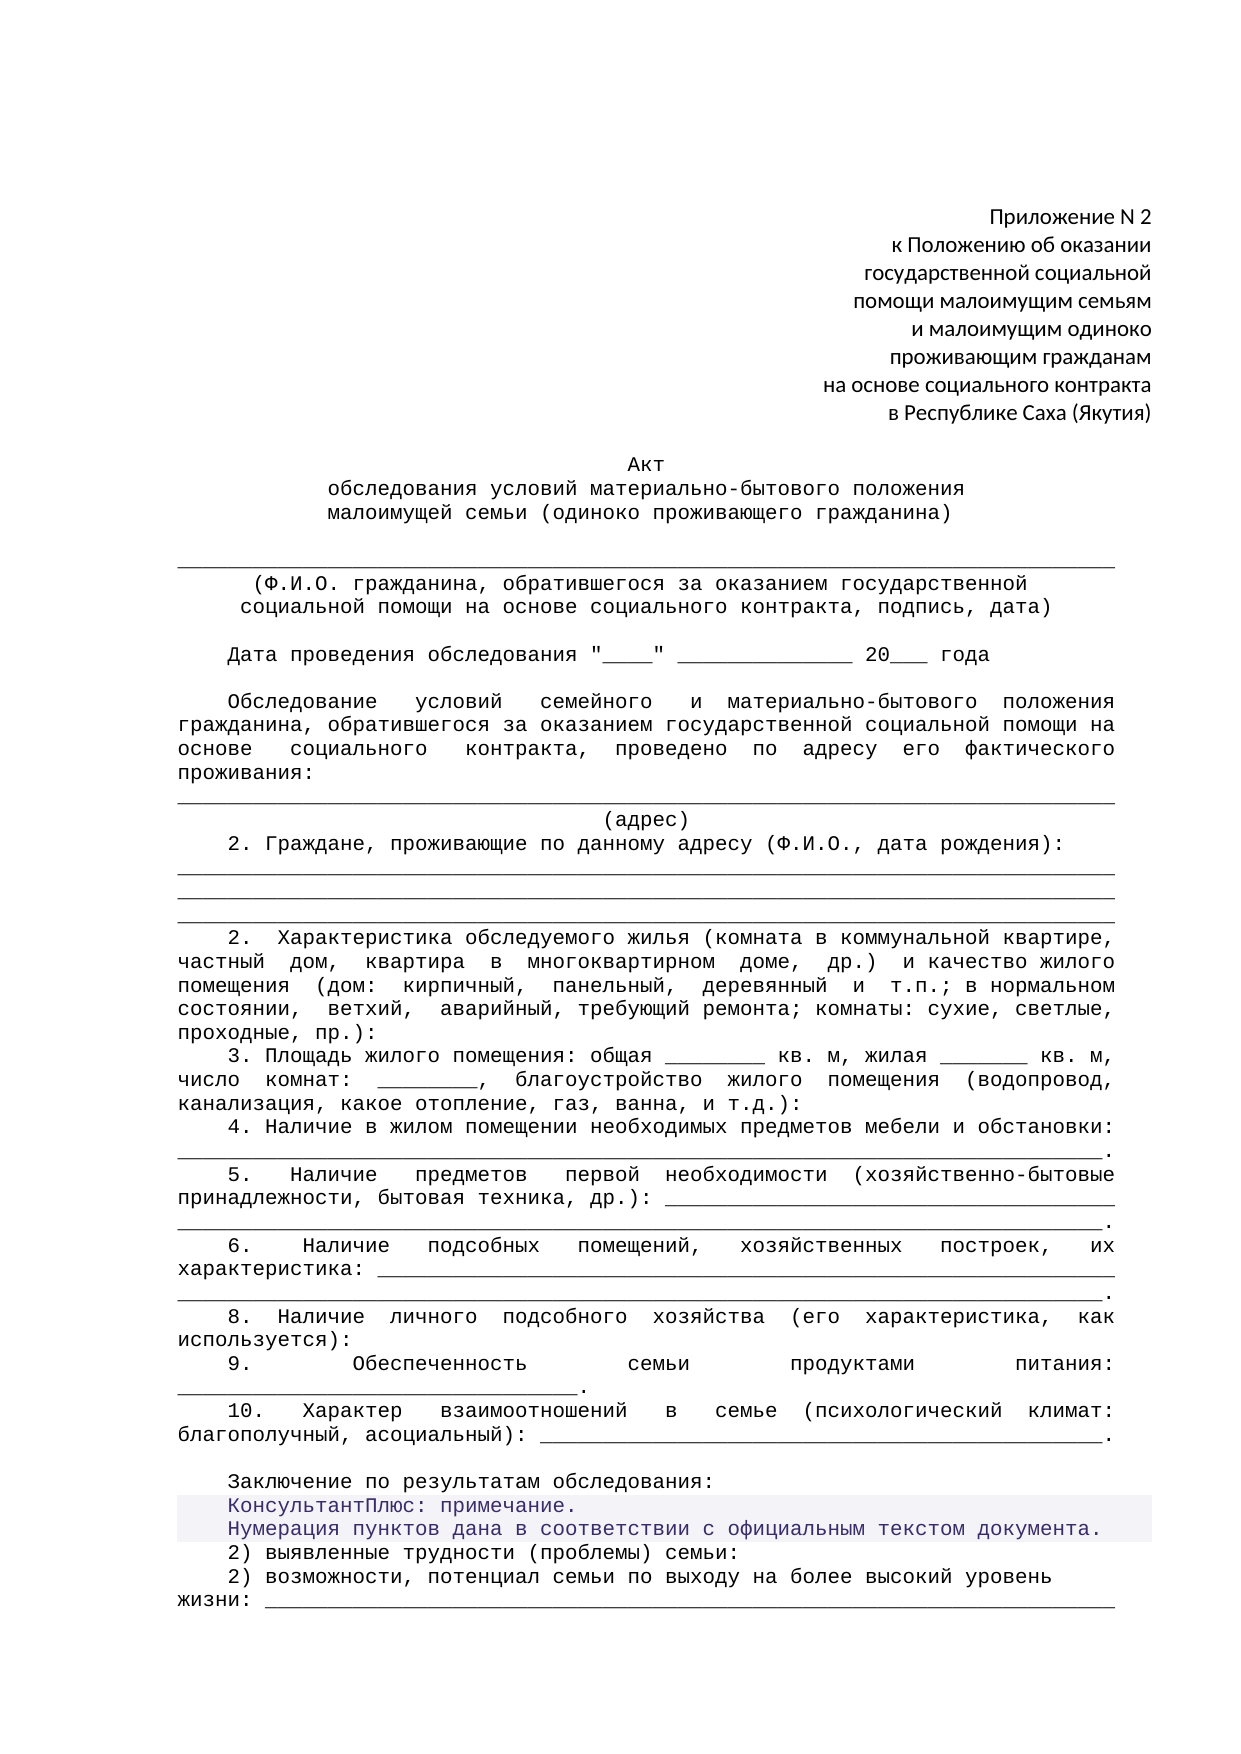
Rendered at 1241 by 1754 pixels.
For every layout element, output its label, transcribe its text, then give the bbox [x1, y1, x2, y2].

text Обследование условий семейного и материально-бытового положения [177, 691, 1152, 714]
text социальной помощи на основе социального контракта, подпись, дата) [177, 596, 1152, 620]
text Нумерация пунктов дана в соответствии с официальным текстом документа. [177, 1518, 1152, 1542]
text характеристика: ___________________________________________________________ [177, 1258, 1152, 1282]
text __________________________________________________________________________. [177, 1140, 1152, 1164]
text основе социального контракта, проведено по адресу его фактического [177, 738, 1152, 762]
text проживания: [177, 762, 1152, 785]
text благополучный, асоциальный): _____________________________________________. [177, 1424, 1152, 1447]
text к Положению об оказании [177, 230, 1152, 258]
text на основе социального контракта [177, 370, 1152, 398]
text 2. Характеристика обследуемого жилья (комната в коммунальной квартире, [177, 927, 1152, 951]
text Приложение N 2 [177, 202, 1152, 230]
text проживающим гражданам [177, 342, 1152, 370]
text канализация, какое отопление, газ, ванна, и т.д.): [177, 1093, 1152, 1116]
text 2. Граждане, проживающие по данному адресу (Ф.И.О., дата рождения): [177, 833, 1152, 856]
text 8. Наличие личного подсобного хозяйства (его характеристика, как [177, 1306, 1152, 1329]
text проходные, пр.): [177, 1022, 1152, 1046]
text (адрес) [177, 809, 1152, 833]
text частный дом, квартира в многоквартирном доме, др.) и качество жилого [177, 951, 1152, 974]
text 9. Обеспеченность семьи продуктами питания: [177, 1353, 1152, 1377]
text 4. Наличие в жилом помещении необходимых предметов мебели и обстановки: [177, 1116, 1152, 1140]
text и малоимущим одиноко [177, 314, 1152, 342]
text 10. Характер взаимоотношений в семье (психологический климат: [177, 1400, 1152, 1424]
text __________________________________________________________________________. [177, 1211, 1152, 1235]
text ___________________________________________________________________________ [177, 785, 1152, 809]
text обследования условий материально-бытового положения [177, 478, 1152, 502]
text ___________________________________________________________________________ [177, 856, 1152, 880]
text в Республике Саха (Якутия) [177, 398, 1152, 426]
text государственной социальной [177, 258, 1152, 286]
text гражданина, обратившегося за оказанием государственной социальной помощи на [177, 714, 1152, 738]
text 2) выявленные трудности (проблемы) семьи: [177, 1542, 1152, 1566]
text жизни: ____________________________________________________________________ [177, 1589, 1152, 1613]
text 5. Наличие предметов первой необходимости (хозяйственно-бытовые [177, 1164, 1152, 1187]
text помещения (дом: кирпичный, панельный, деревянный и т.п.; в нормальном [177, 974, 1152, 998]
text 6. Наличие подсобных помещений, хозяйственных построек, их [177, 1235, 1152, 1258]
text используется): [177, 1329, 1152, 1353]
text состоянии, ветхий, аварийный, требующий ремонта; комнаты: сухие, светлые, [177, 998, 1152, 1022]
text Акт [177, 454, 1152, 478]
text ___________________________________________________________________________ [177, 904, 1152, 927]
text КонсультантПлюс: примечание. [177, 1495, 1152, 1518]
text ________________________________. [177, 1377, 1152, 1400]
text (Ф.И.О. гражданина, обратившегося за оказанием государственной [177, 573, 1152, 596]
text 2) возможности, потенциал семьи по выходу на более высокий уровень [177, 1566, 1152, 1589]
text ___________________________________________________________________________ [177, 549, 1152, 573]
text Дата проведения обследования "____" ______________ 20___ года [177, 643, 1152, 667]
text Заключение по результатам обследования: [177, 1471, 1152, 1495]
text __________________________________________________________________________. [177, 1282, 1152, 1306]
text 3. Площадь жилого помещения: общая ________ кв. м, жилая _______ кв. м, [177, 1046, 1152, 1069]
text число комнат: ________, благоустройство жилого помещения (водопровод, [177, 1069, 1152, 1093]
text ___________________________________________________________________________ [177, 880, 1152, 904]
text помощи малоимущим семьям [177, 286, 1152, 314]
text малоимущей семьи (одиноко проживающего гражданина) [177, 502, 1152, 525]
text принадлежности, бытовая техника, др.): ____________________________________ [177, 1187, 1152, 1211]
